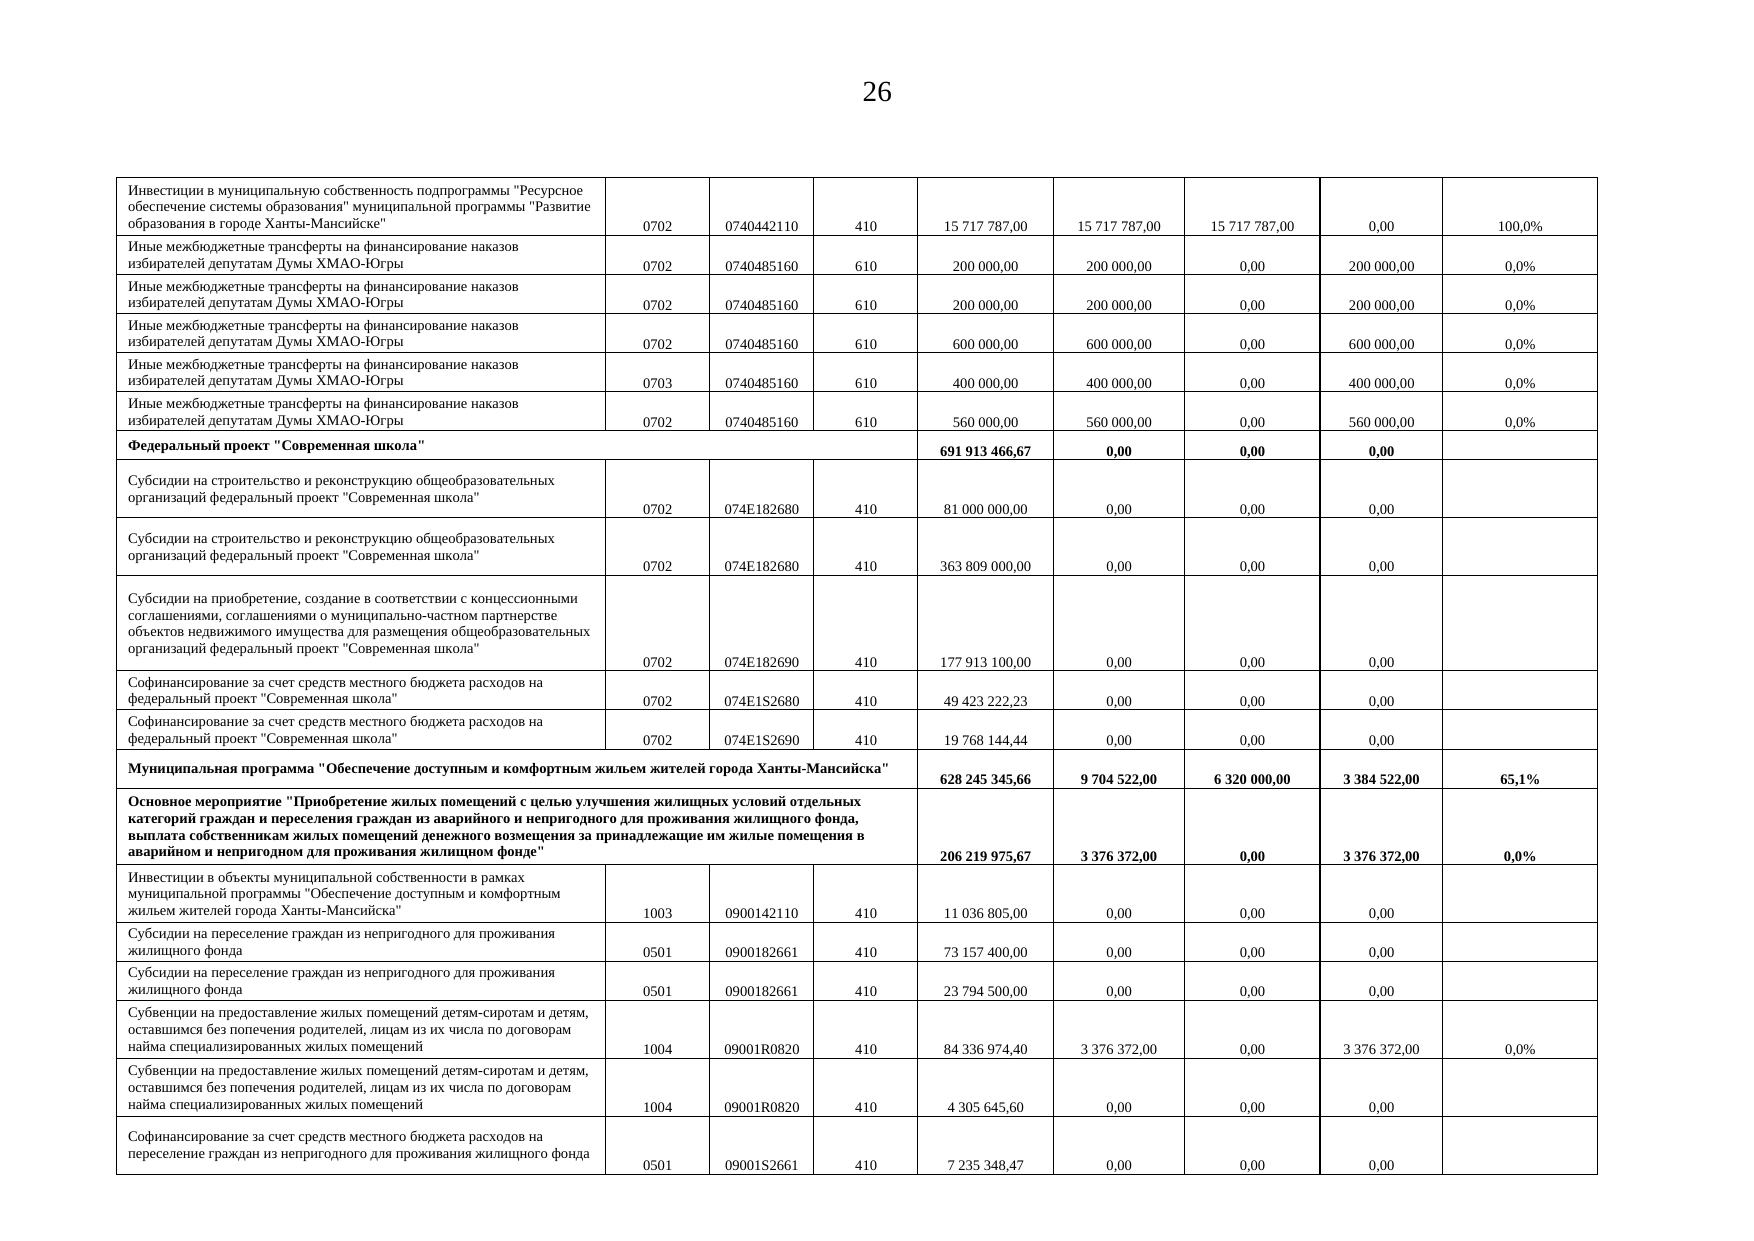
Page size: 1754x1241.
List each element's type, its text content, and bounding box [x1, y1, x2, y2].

table_cell 0,00 [1321, 431, 1442, 459]
table_cell 0,00 [1185, 518, 1319, 575]
table_cell 15 717 787,00 [1185, 178, 1319, 235]
table_cell 600 000,00 [1321, 314, 1442, 352]
table_cell 0,00 [1321, 576, 1442, 670]
table_cell Субсидии на переселение граждан из непригодного для проживания жилищного фонда [117, 923, 605, 961]
table_cell 560 000,00 [1054, 392, 1184, 430]
table_cell 200 000,00 [1054, 275, 1184, 313]
table_cell 0,0% [1443, 392, 1597, 430]
table_cell Субсидии на строительство и реконструкцию общеобразовательных организаций федеральный проект "Современная школа" [117, 460, 605, 517]
table_cell 0,00 [1321, 1117, 1442, 1173]
table_cell 0,00 [1185, 789, 1319, 864]
table_cell 0703 [606, 353, 709, 391]
table_cell 6 320 000,00 [1185, 750, 1319, 787]
table_cell 0,00 [1185, 392, 1319, 430]
table_cell 0,00 [1185, 431, 1319, 459]
table_cell 0,00 [1185, 460, 1319, 517]
table_cell 09001S2661 [710, 1117, 813, 1173]
table_cell 0,00 [1054, 1117, 1184, 1173]
table_cell 0,0% [1443, 236, 1597, 274]
table_cell 200 000,00 [918, 236, 1053, 274]
table_cell 73 157 400,00 [918, 923, 1053, 961]
table_cell 0501 [606, 962, 709, 1000]
table_cell Субвенции на предоставление жилых помещений детям-сиротам и детям, оставшимся без попечения родителей, лицам из их числа по договорам найма специализированных жилых помещений [117, 1001, 605, 1058]
table_cell 0,00 [1185, 353, 1319, 391]
table_cell 0900182661 [710, 962, 813, 1000]
table_cell 074E182680 [710, 518, 813, 575]
table_cell [1443, 1059, 1597, 1116]
table_cell 0,00 [1054, 576, 1184, 670]
table_cell [1443, 671, 1597, 709]
table_cell 410 [814, 865, 917, 922]
table_cell 200 000,00 [1054, 236, 1184, 274]
table_cell 0501 [606, 1117, 709, 1173]
table_cell 0,00 [1054, 865, 1184, 922]
table_cell 1004 [606, 1059, 709, 1116]
table_cell 0702 [606, 671, 709, 709]
table_cell 0702 [606, 460, 709, 517]
table_cell 200 000,00 [918, 275, 1053, 313]
table_cell 200 000,00 [1321, 236, 1442, 274]
table_cell 610 [814, 275, 917, 313]
table_cell 19 768 144,44 [918, 710, 1053, 748]
table_cell 410 [814, 460, 917, 517]
table_cell 0702 [606, 275, 709, 313]
table_cell 0,00 [1321, 962, 1442, 1000]
table_cell 0,00 [1054, 710, 1184, 748]
table_cell [1443, 865, 1597, 922]
table_cell 0,00 [1185, 1117, 1319, 1173]
table_cell 400 000,00 [1321, 353, 1442, 391]
table_cell 0,00 [1321, 1059, 1442, 1116]
table_cell 0501 [606, 923, 709, 961]
table_cell 400 000,00 [918, 353, 1053, 391]
table_cell 0,0% [1443, 275, 1597, 313]
table_cell Иные межбюджетные трансферты на финансирование наказов избирателей депутатам Думы ХМАО-Югры [117, 275, 605, 313]
table_cell 84 336 974,40 [918, 1001, 1053, 1058]
table_cell 4 305 645,60 [918, 1059, 1053, 1116]
table_cell 074E1S2680 [710, 671, 813, 709]
table_cell 49 423 222,23 [918, 671, 1053, 709]
table_cell 3 384 522,00 [1321, 750, 1442, 787]
table_cell 0900142110 [710, 865, 813, 922]
table_cell 410 [814, 710, 917, 748]
table_cell 11 036 805,00 [918, 865, 1053, 922]
table_cell [1443, 962, 1597, 1000]
table_cell 0740485160 [710, 392, 813, 430]
table_cell 0,00 [1321, 865, 1442, 922]
table_cell 0,00 [1185, 865, 1319, 922]
table_cell Иные межбюджетные трансферты на финансирование наказов избирателей депутатам Думы ХМАО-Югры [117, 392, 605, 430]
table_cell 0,00 [1054, 460, 1184, 517]
table_cell 0,00 [1185, 236, 1319, 274]
table_cell 0,0% [1443, 789, 1597, 864]
table_cell Иные межбюджетные трансферты на финансирование наказов избирателей депутатам Думы ХМАО-Югры [117, 236, 605, 274]
table_cell Муниципальная программа "Обеспечение доступным и комфортным жильем жителей города Ханты-Мансийска" [117, 750, 917, 787]
table_cell 363 809 000,00 [918, 518, 1053, 575]
table_cell Субсидии на приобретение, создание в соответствии с концессионными соглашениями, соглашениями о муниципально-частном партнерстве объектов недвижимого имущества для размещения общеобразовательных организаций федеральный проект "Современная школа" [117, 576, 605, 670]
table_cell 0702 [606, 236, 709, 274]
table_cell 0,00 [1321, 710, 1442, 748]
table_cell 0740442110 [710, 178, 813, 235]
table_cell 0900182661 [710, 923, 813, 961]
table_cell 0,00 [1185, 1001, 1319, 1058]
table_cell 23 794 500,00 [918, 962, 1053, 1000]
table_cell 410 [814, 1001, 917, 1058]
table_cell 074E182690 [710, 576, 813, 670]
table_cell 1004 [606, 1001, 709, 1058]
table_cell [117, 1117, 605, 1173]
table_cell 0,00 [1054, 962, 1184, 1000]
table_cell [1443, 518, 1597, 575]
table_cell 200 000,00 [1321, 275, 1442, 313]
table_cell 410 [814, 178, 917, 235]
table_cell 0,00 [1321, 178, 1442, 235]
table_cell Иные межбюджетные трансферты на финансирование наказов избирателей депутатам Думы ХМАО-Югры [117, 314, 605, 352]
table_cell 0,0% [1443, 1001, 1597, 1058]
table_cell 15 717 787,00 [1054, 178, 1184, 235]
table_cell [1443, 576, 1597, 670]
table_cell 81 000 000,00 [918, 460, 1053, 517]
table_cell 0,00 [1185, 1059, 1319, 1116]
table_cell 100,0% [1443, 178, 1597, 235]
table_cell 3 376 372,00 [1054, 789, 1184, 864]
table_cell Иные межбюджетные трансферты на финансирование наказов избирателей депутатам Думы ХМАО-Югры [117, 353, 605, 391]
table_cell 15 717 787,00 [918, 178, 1053, 235]
table_cell 0,00 [1185, 314, 1319, 352]
table_cell Инвестиции в объекты муниципальной собственности в рамках муниципальной программы "Обеспечение доступным и комфортным жильем жителей города Ханты-Мансийска" [117, 865, 605, 922]
table_cell 410 [814, 576, 917, 670]
table_cell 0,00 [1185, 576, 1319, 670]
table_cell 410 [814, 923, 917, 961]
table_cell Федеральный проект "Современная школа" [117, 431, 917, 459]
table_cell 0,00 [1054, 1059, 1184, 1116]
table_cell 3 376 372,00 [1321, 789, 1442, 864]
table_cell 0740485160 [710, 353, 813, 391]
table_cell Софинансирование за счет средств местного бюджета расходов на федеральный проект "Современная школа" [117, 671, 605, 709]
table_cell 0702 [606, 518, 709, 575]
table_cell 610 [814, 236, 917, 274]
table_cell [1443, 1117, 1597, 1173]
table_cell 0,0% [1443, 314, 1597, 352]
table_cell Софинансирование за счет средств местного бюджета расходов на федеральный проект "Современная школа" [117, 710, 605, 748]
table_cell Субвенции на предоставление жилых помещений детям-сиротам и детям, оставшимся без попечения родителей, лицам из их числа по договорам найма специализированных жилых помещений [117, 1059, 605, 1116]
table_cell 0702 [606, 178, 709, 235]
table_cell 410 [814, 1117, 917, 1173]
table_cell 0,00 [1321, 518, 1442, 575]
table_cell 610 [814, 392, 917, 430]
table_cell 074E182680 [710, 460, 813, 517]
table_cell 0,00 [1321, 460, 1442, 517]
table_cell 0740485160 [710, 236, 813, 274]
table_cell 0702 [606, 710, 709, 748]
table_cell 560 000,00 [1321, 392, 1442, 430]
table_cell 0740485160 [710, 275, 813, 313]
table_cell 0,00 [1185, 710, 1319, 748]
table_cell 0702 [606, 392, 709, 430]
table_cell Субсидии на строительство и реконструкцию общеобразовательных организаций федеральный проект "Современная школа" [117, 518, 605, 575]
table_cell 177 913 100,00 [918, 576, 1053, 670]
table_cell 410 [814, 1059, 917, 1116]
table_cell 560 000,00 [918, 392, 1053, 430]
table_cell 1003 [606, 865, 709, 922]
table_cell 0,00 [1054, 671, 1184, 709]
table_cell 0,00 [1321, 923, 1442, 961]
table_cell 600 000,00 [918, 314, 1053, 352]
table_cell 0,00 [1185, 923, 1319, 961]
table_cell Инвестиции в муниципальную собственность подпрограммы "Ресурсное обеспечение системы образования" муниципальной программы "Развитие образования в городе Ханты-Мансийске" [117, 178, 605, 235]
table_cell 0,00 [1054, 431, 1184, 459]
table_cell 09001R0820 [710, 1001, 813, 1058]
table_cell 0,0% [1443, 353, 1597, 391]
table_cell 628 245 345,66 [918, 750, 1053, 787]
table_cell 691 913 466,67 [918, 431, 1053, 459]
table_cell [1443, 431, 1597, 459]
table_cell [1443, 923, 1597, 961]
table_cell 0,00 [1185, 275, 1319, 313]
table_cell Основное мероприятие "Приобретение жилых помещений с целью улучшения жилищных условий отдельных категорий граждан и переселения граждан из аварийного и непригодного для проживания жилищного фонда, выплата собственникам жилых помещений денежного возмещения за принадлежащие им жилые помещения в аварийном и непригодном для проживания жилищном фонде" [117, 789, 917, 864]
table_cell 0702 [606, 576, 709, 670]
table_cell 3 376 372,00 [1054, 1001, 1184, 1058]
table_cell 7 235 348,47 [918, 1117, 1053, 1173]
table_cell 074E1S2690 [710, 710, 813, 748]
table_cell 410 [814, 671, 917, 709]
table_cell 610 [814, 353, 917, 391]
table_cell 400 000,00 [1054, 353, 1184, 391]
table_cell 9 704 522,00 [1054, 750, 1184, 787]
table_cell 600 000,00 [1054, 314, 1184, 352]
table_cell 610 [814, 314, 917, 352]
table_cell 0740485160 [710, 314, 813, 352]
table_cell 65,1% [1443, 750, 1597, 787]
table_cell [1443, 710, 1597, 748]
table_cell 206 219 975,67 [918, 789, 1053, 864]
table_cell 09001R0820 [710, 1059, 813, 1116]
table_cell 0,00 [1185, 671, 1319, 709]
table_cell 0,00 [1054, 923, 1184, 961]
table_cell Субсидии на переселение граждан из непригодного для проживания жилищного фонда [117, 962, 605, 1000]
table_cell [1443, 460, 1597, 517]
table_cell 410 [814, 518, 917, 575]
table_cell 410 [814, 962, 917, 1000]
table_cell 0702 [606, 314, 709, 352]
table_cell 0,00 [1321, 671, 1442, 709]
table_cell 0,00 [1185, 962, 1319, 1000]
table_cell 0,00 [1054, 518, 1184, 575]
table_cell 3 376 372,00 [1321, 1001, 1442, 1058]
